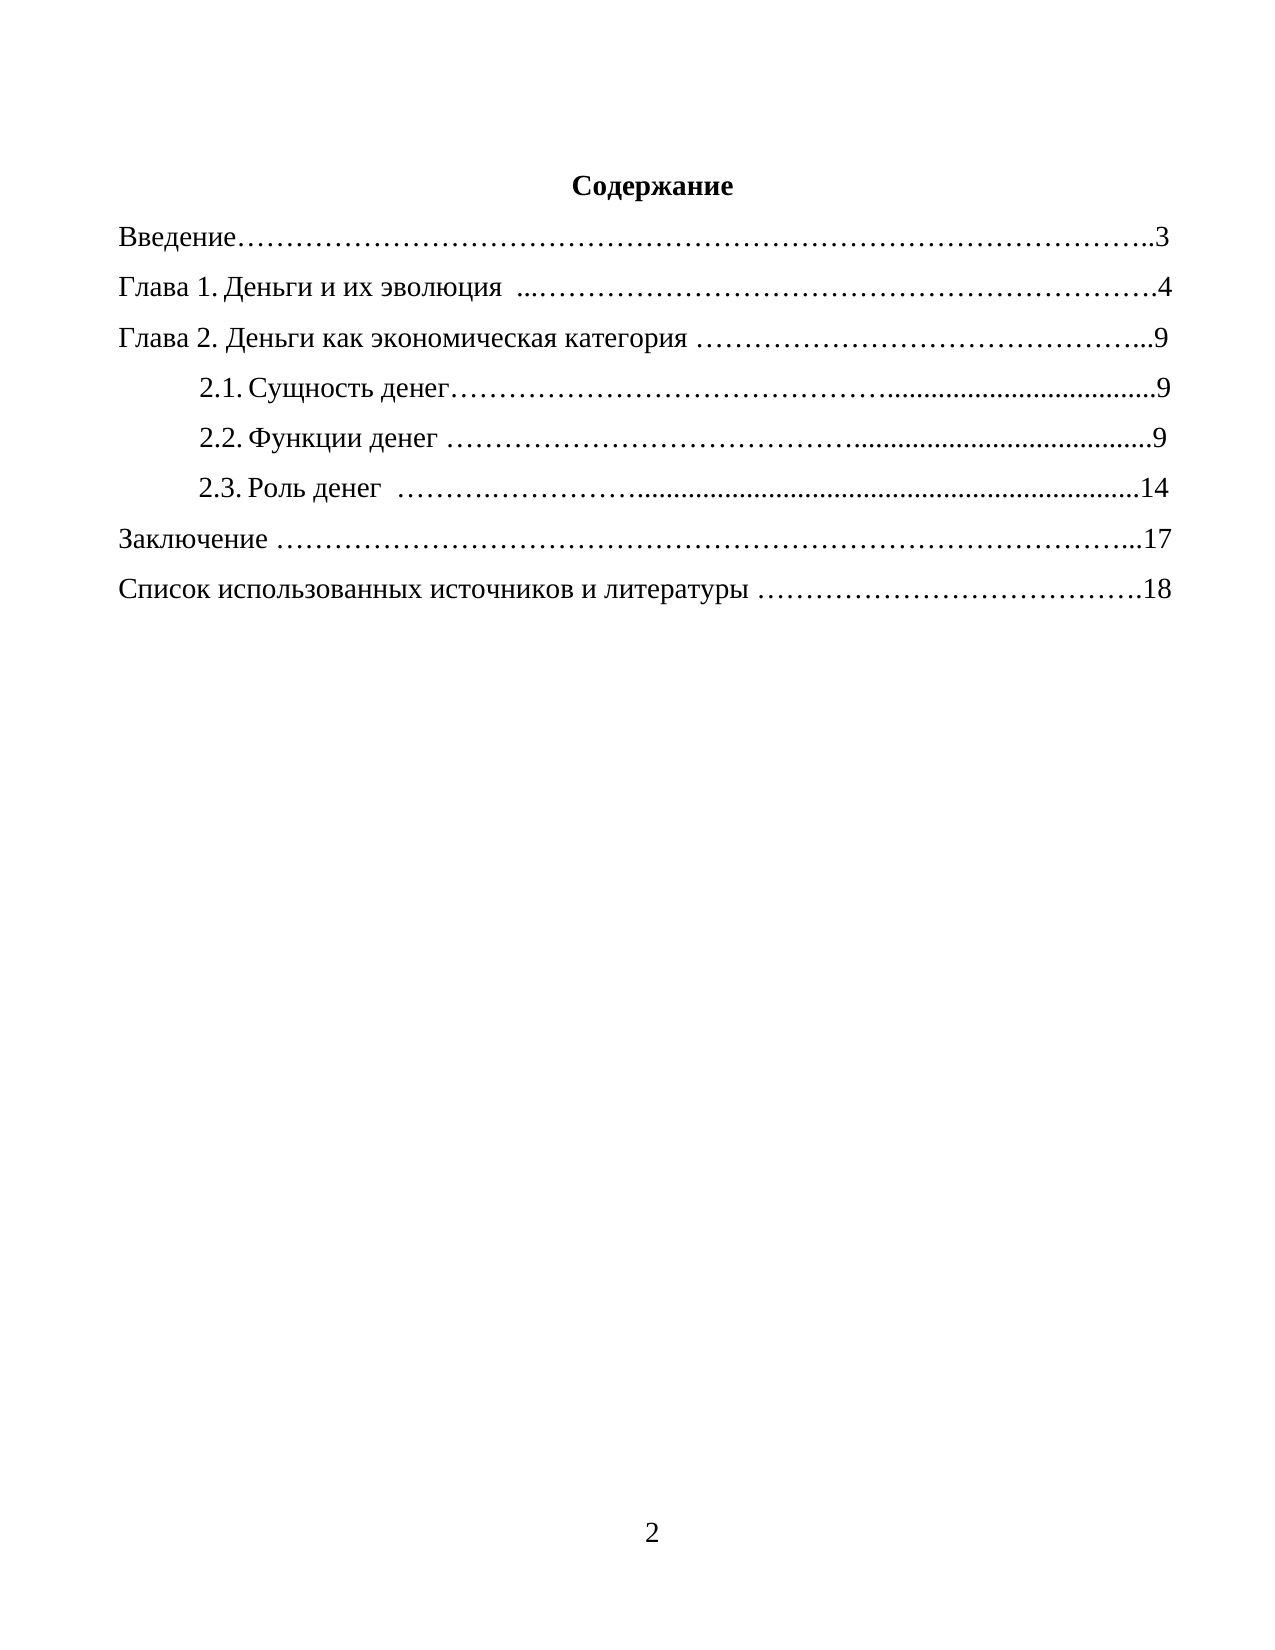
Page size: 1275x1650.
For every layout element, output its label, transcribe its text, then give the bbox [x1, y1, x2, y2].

subtitle Содержание [118, 118, 1186, 202]
text 2.3. Роль денег ……….…………….....................................................................14 [118, 471, 1186, 504]
text Глава 2. Деньги как экономическая категория ………………………………………...9 [118, 320, 1186, 353]
text 2.1. Сущность денег……………………………………….....................................9 [118, 370, 1186, 403]
text 2.2. Функции денег …………………………………….........................................9 [118, 420, 1186, 454]
text Введение…………………………………………………………………………………..3 [118, 219, 1186, 252]
text Глава 1. Деньги и их эволюция ...……………………………………………………….4 [118, 269, 1186, 303]
text Заключение ……………………………………………………………………………...17 [118, 521, 1186, 554]
text Список использованных источников и литературы ………………………………….18 [118, 571, 1186, 605]
